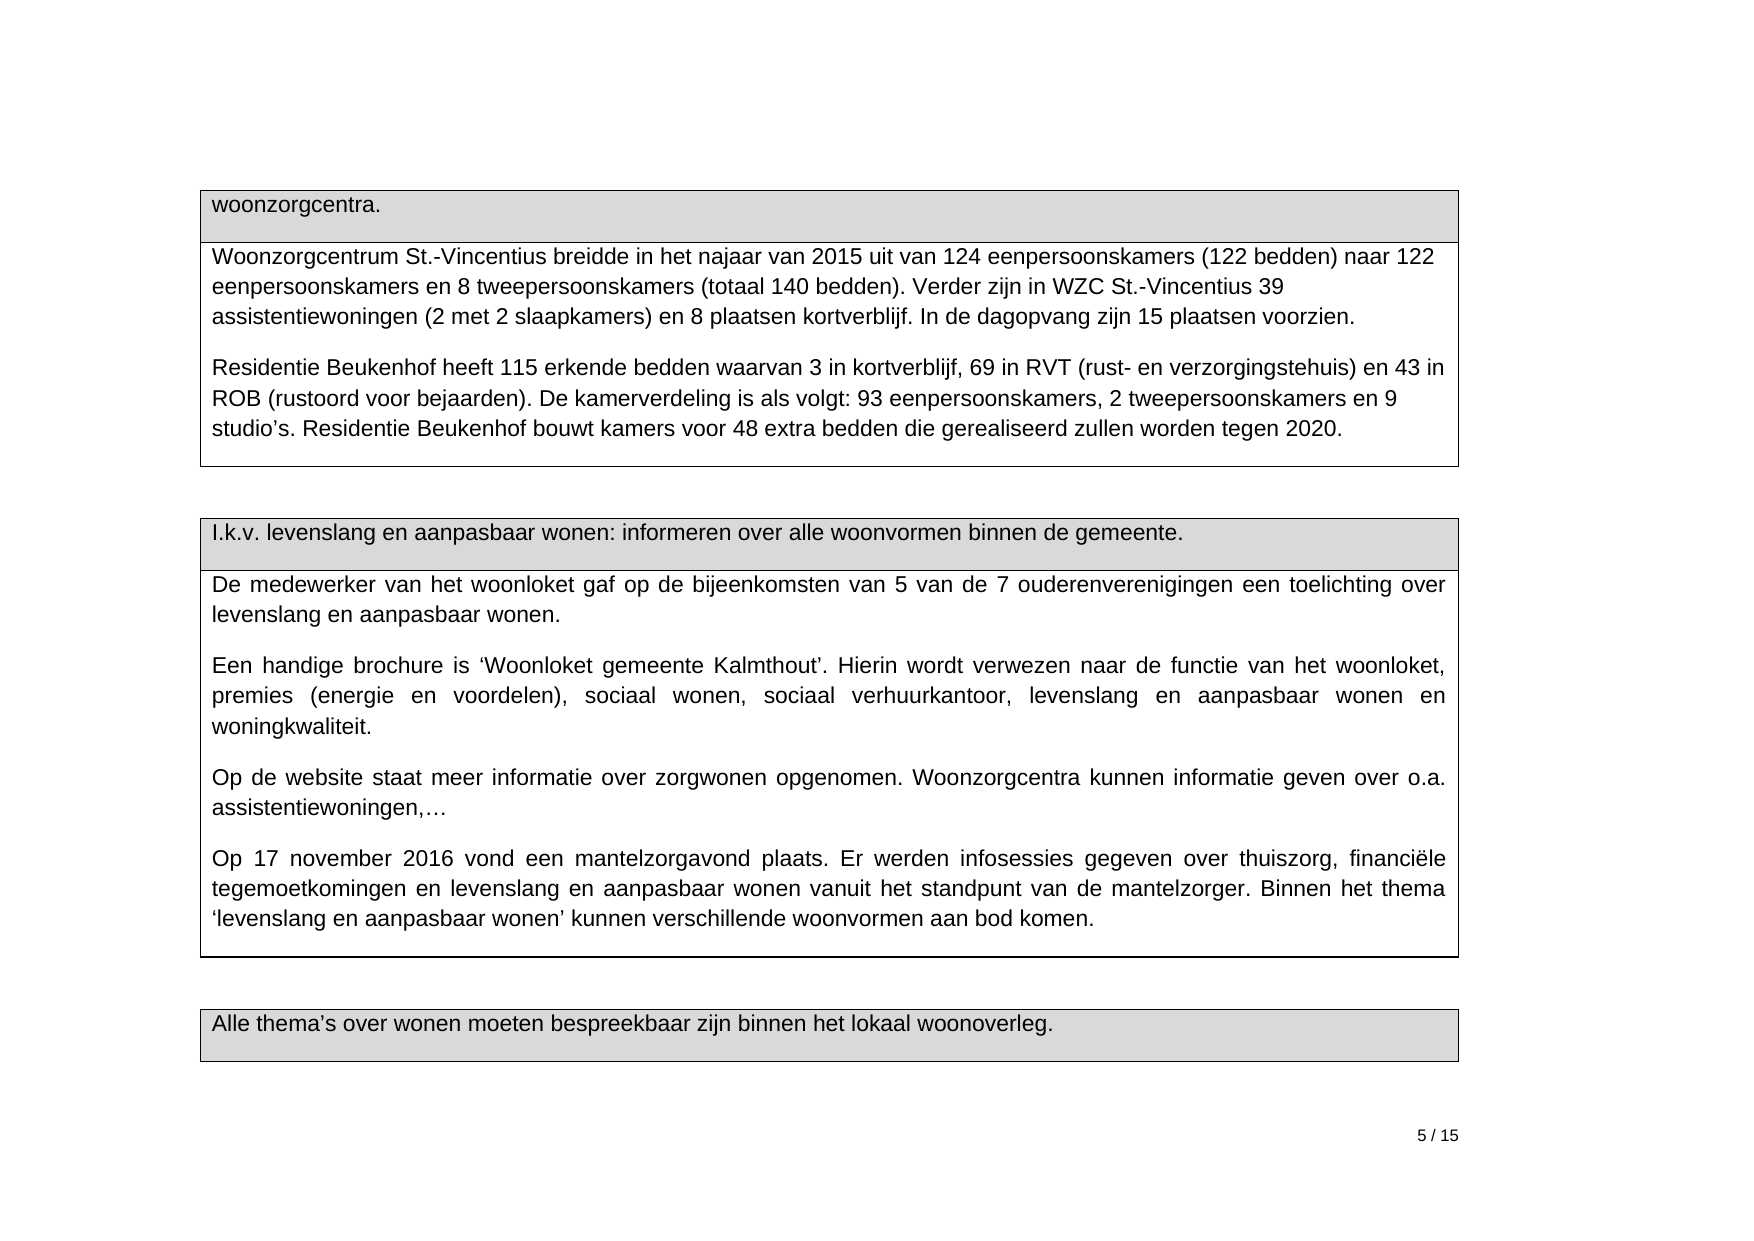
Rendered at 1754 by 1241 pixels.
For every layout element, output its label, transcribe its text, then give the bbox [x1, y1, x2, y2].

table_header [201, 1010, 1458, 1061]
table_cell De medewerker van het woonloket gaf op de bijeenkomsten van 5 van de 7 ouderenverenigingen een toelichting over levenslang en aanpasbaar wonen. Een handige brochure is ‘Woonloket gemeente Kalmthout’. Hierin wordt verwezen naar de functie van het woonloket, premies (energie en voordelen), sociaal wonen, sociaal verhuurkantoor, levenslang en aanpasbaar wonen en woningkwaliteit. Op de website staat meer informatie over zorgwonen opgenomen. Woonzorgcentra kunnen informatie geven over o.a. assistentiewoningen,… Op 17 november 2016 vond een mantelzorgavond plaats. Er werden infosessies gegeven over thuiszorg, financiële tegemoetkomingen en levenslang en aanpasbaar wonen vanuit het standpunt van de mantelzorger. Binnen het thema ‘levenslang en aanpasbaar wonen’ kunnen verschillende woonvormen aan bod komen. [201, 571, 1458, 956]
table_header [201, 191, 1458, 242]
table_cell Woonzorgcentrum St.-Vincentius breidde in het najaar van 2015 uit van 124 eenpersoonskamers (122 bedden) naar 122 eenpersoonskamers en 8 tweepersoonskamers (totaal 140 bedden). Verder zijn in WZC St.-Vincentius 39 assistentiewoningen (2 met 2 slaapkamers) en 8 plaatsen kortverblijf. In de dagopvang zijn 15 plaatsen voorzien. Residentie Beukenhof heeft 115 erkende bedden waarvan 3 in kortverblijf, 69 in RVT (rust- en verzorgingstehuis) en 43 in ROB (rustoord voor bejaarden). De kamerverdeling is als volgt: 93 eenpersoonskamers, 2 tweepersoonskamers en 9 studio’s. Residentie Beukenhof bouwt kamers voor 48 extra bedden die gerealiseerd zullen worden tegen 2020. [201, 243, 1458, 466]
table_header I.k.v. levenslang en aanpasbaar wonen: informeren over alle woonvormen binnen de gemeente. [201, 519, 1458, 570]
